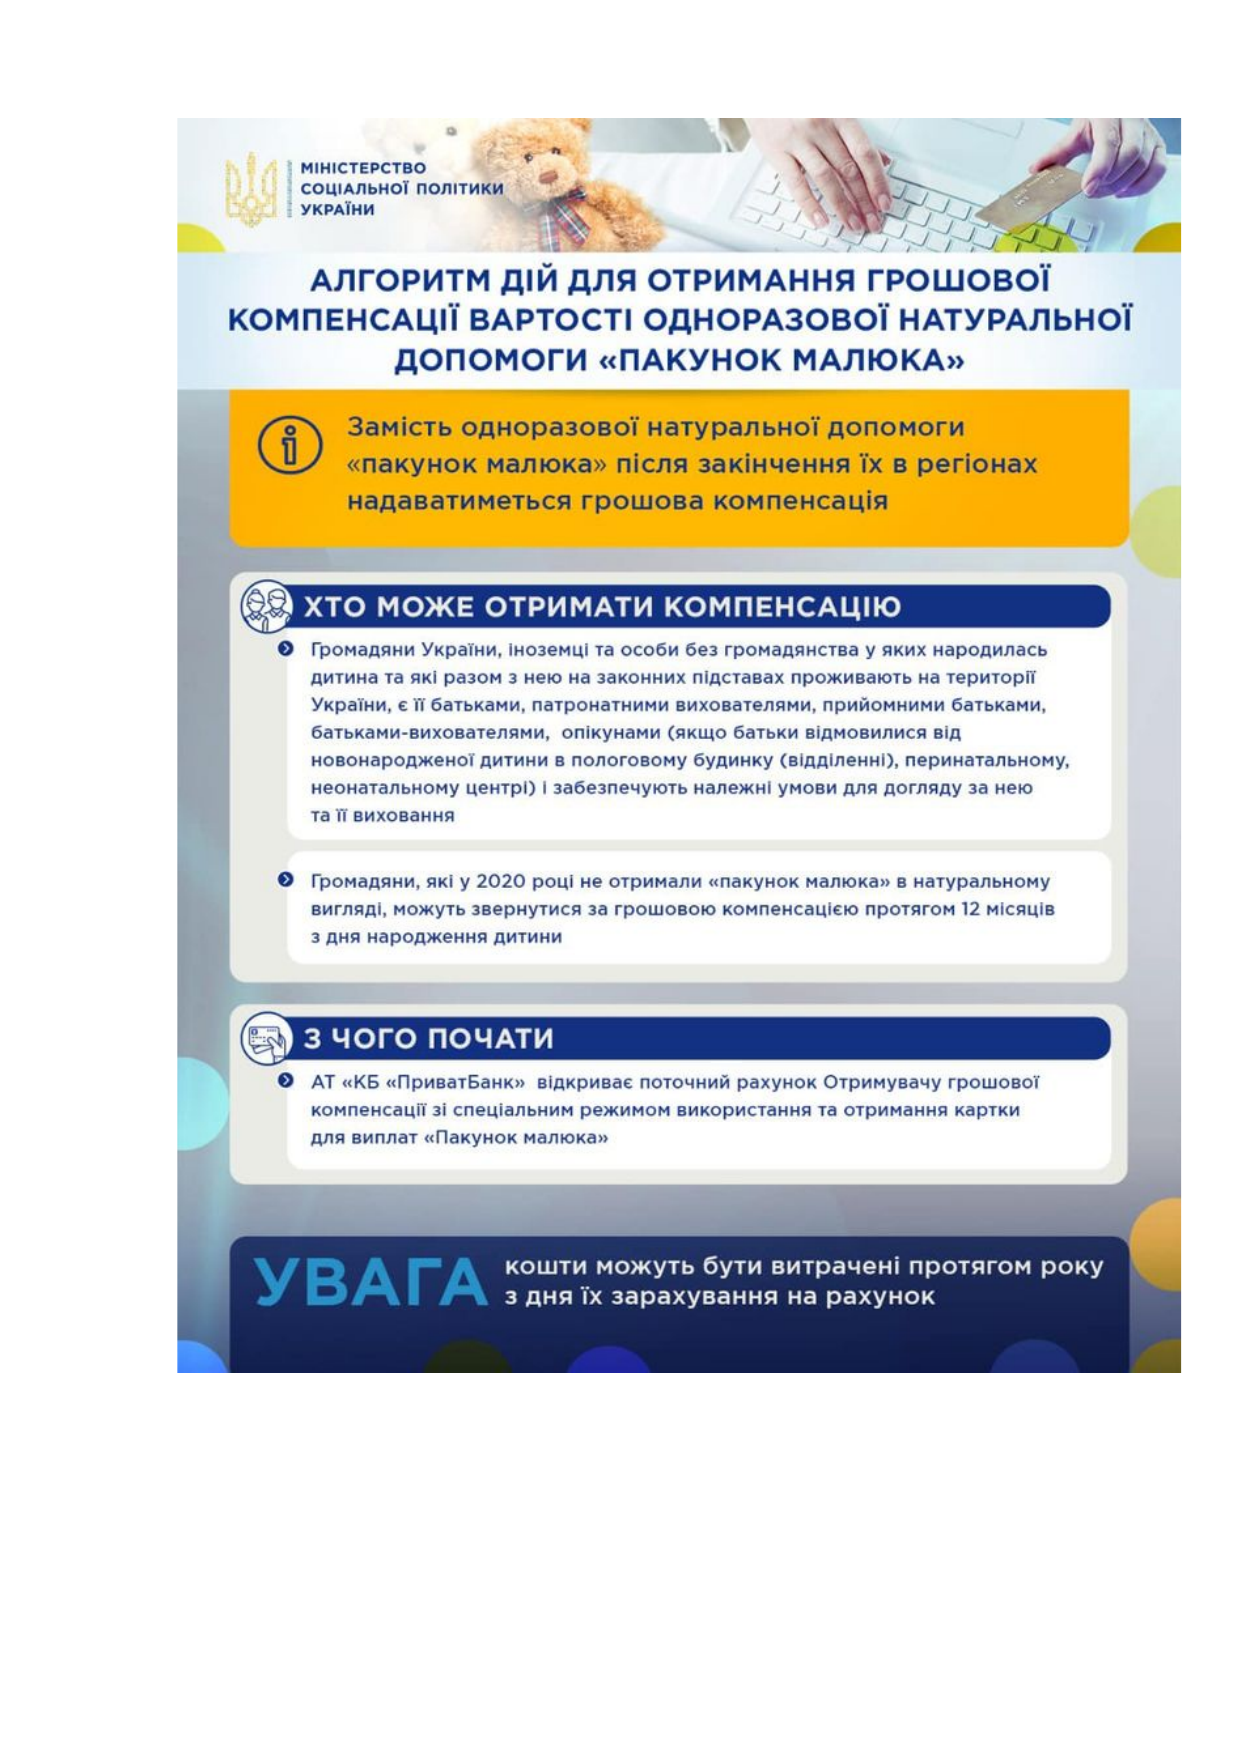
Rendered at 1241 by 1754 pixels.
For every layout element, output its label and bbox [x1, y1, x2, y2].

picture [177, 118, 1182, 1373]
